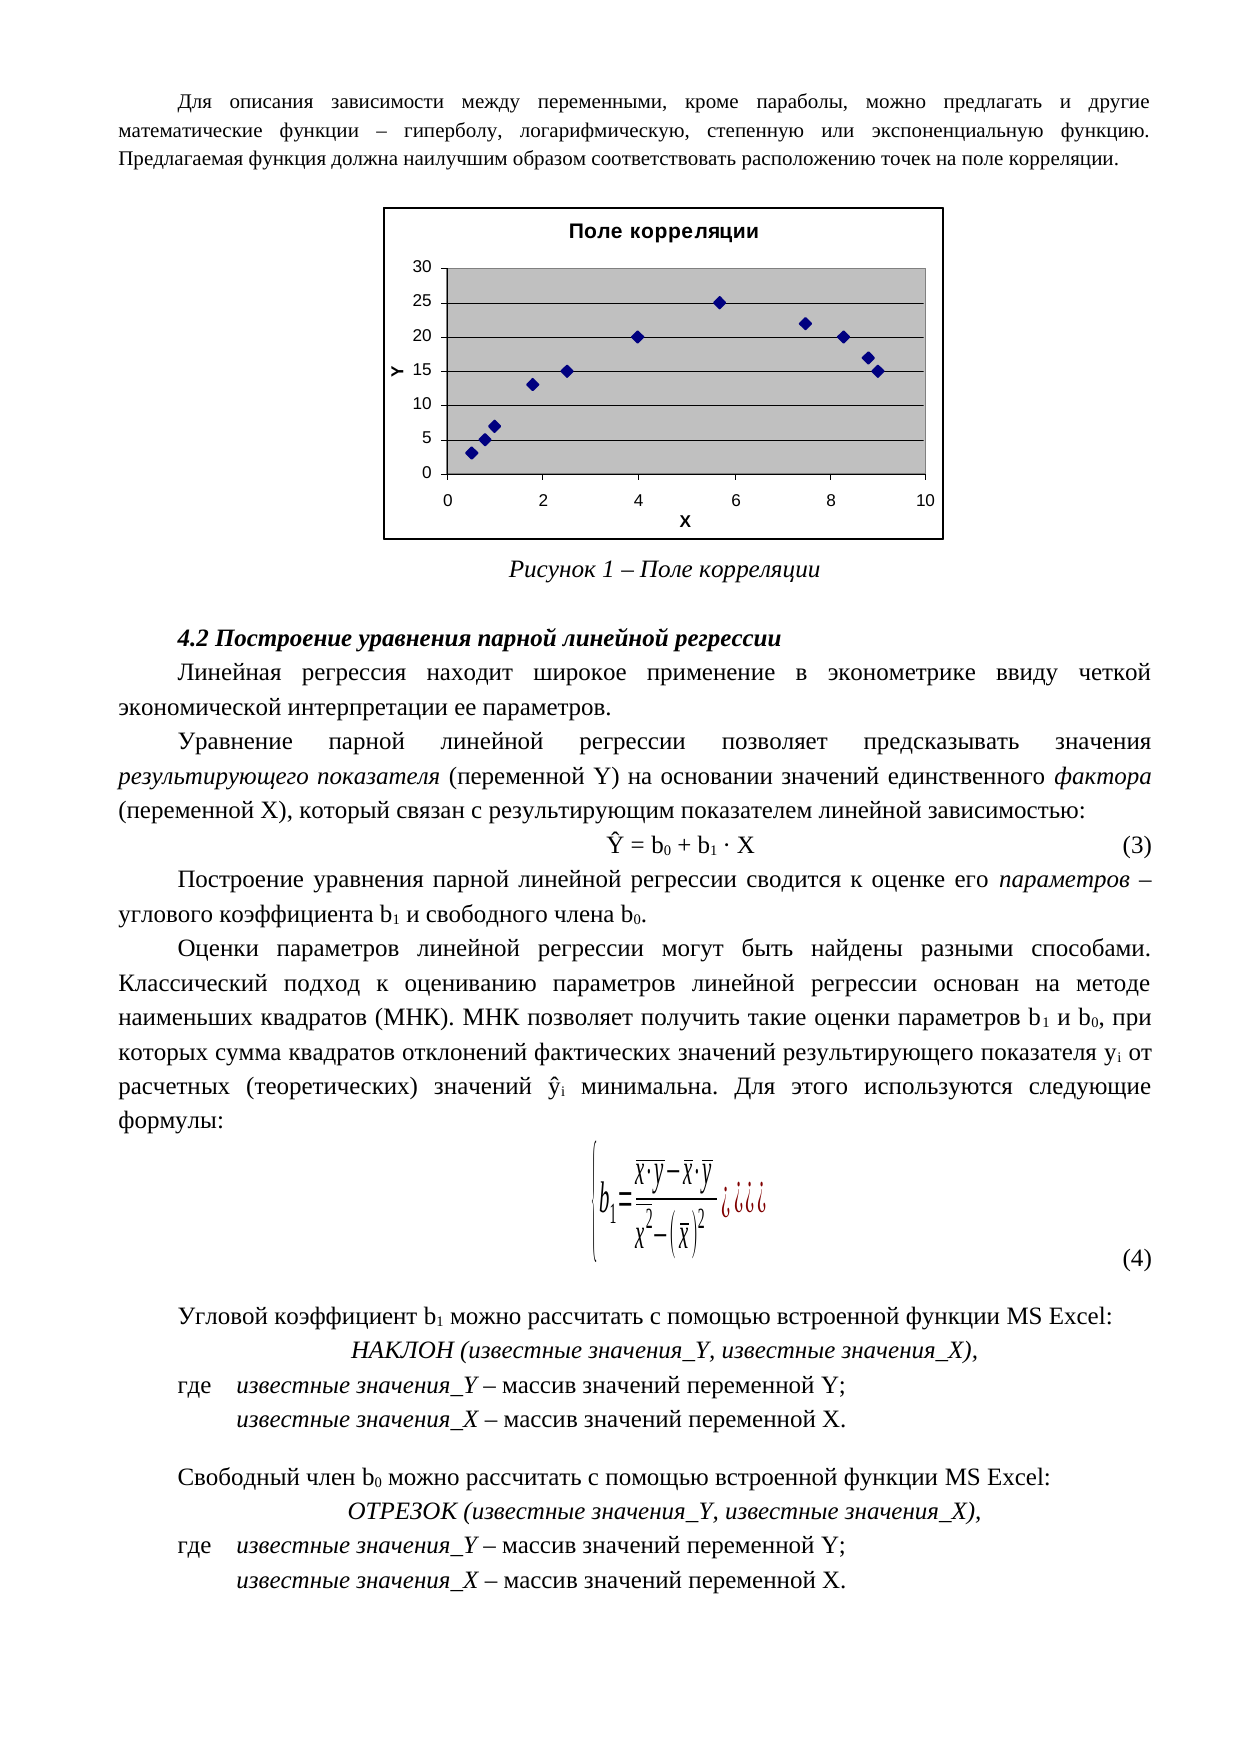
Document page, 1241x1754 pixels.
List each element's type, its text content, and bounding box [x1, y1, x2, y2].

text где известные значения_Y – массив значений переменной Y; [118, 1370, 1152, 1398]
text НАКЛОН (известные значения_Y, известные значения_Х), [118, 1335, 1152, 1364]
text ОТРЕЗОК (известные значения_Y, известные значения_Х), [118, 1496, 1152, 1525]
subtitle 4.2 Построение уравнения парной линейной регрессии [118, 623, 1152, 652]
text Свободный член b0 можно рассчитать с помощью встроенной функции MS Excel: [118, 1462, 1152, 1490]
text Угловой коэффициент b1 можно рассчитать с помощью встроенной функции MS Excel: [118, 1301, 1152, 1329]
text Построение уравнения парной линейной регрессии сводится к оценке его параметров – углового коэффициента b1 и свободного члена b0. [118, 864, 1152, 927]
text Ŷ = b0 + b1 · X (3) [118, 830, 1152, 858]
text Уравнение парной линейной регрессии позволяет предсказывать значения результирующего показателя (переменной Y) на основании значений единственного фактора (переменной Х), который связан с результирующим показателем линейной зависимостью: [118, 726, 1152, 824]
text Оценки параметров линейной регрессии могут быть найдены разными способами. Классический подход к оцениванию параметров линейной регрессии основан на методе наименьших квадратов (МНК). МНК позволяет получить такие оценки параметров b1 и b0, при которых сумма квадратов отклонений фактических значений результирующего показателя yi от расчетных (теоретических) значений ŷi минимальна. Для этого используются следующие формулы: [118, 933, 1152, 1134]
text Рисунок 1 – Поле корреляции [118, 554, 1152, 583]
text где известные значения_Y – массив значений переменной Y; [118, 1531, 1152, 1559]
text известные значения_Х – массив значений переменной Х. [118, 1565, 1152, 1594]
text (4) [118, 1140, 1152, 1272]
text известные значения_Х – массив значений переменной Х. [118, 1404, 1152, 1433]
text Для описания зависимости между переменными, кроме параболы, можно предлагать и другие математические функции – гиперболу, логарифмическую, степенную или экспоненциальную функцию. Предлагаемая функция должна наилучшим образом соответствовать расположению точек на поле корреляции. [118, 89, 1152, 170]
text Линейная регрессия находит широкое применение в эконометрике ввиду четкой экономической интерпретации ее параметров. [118, 657, 1152, 721]
